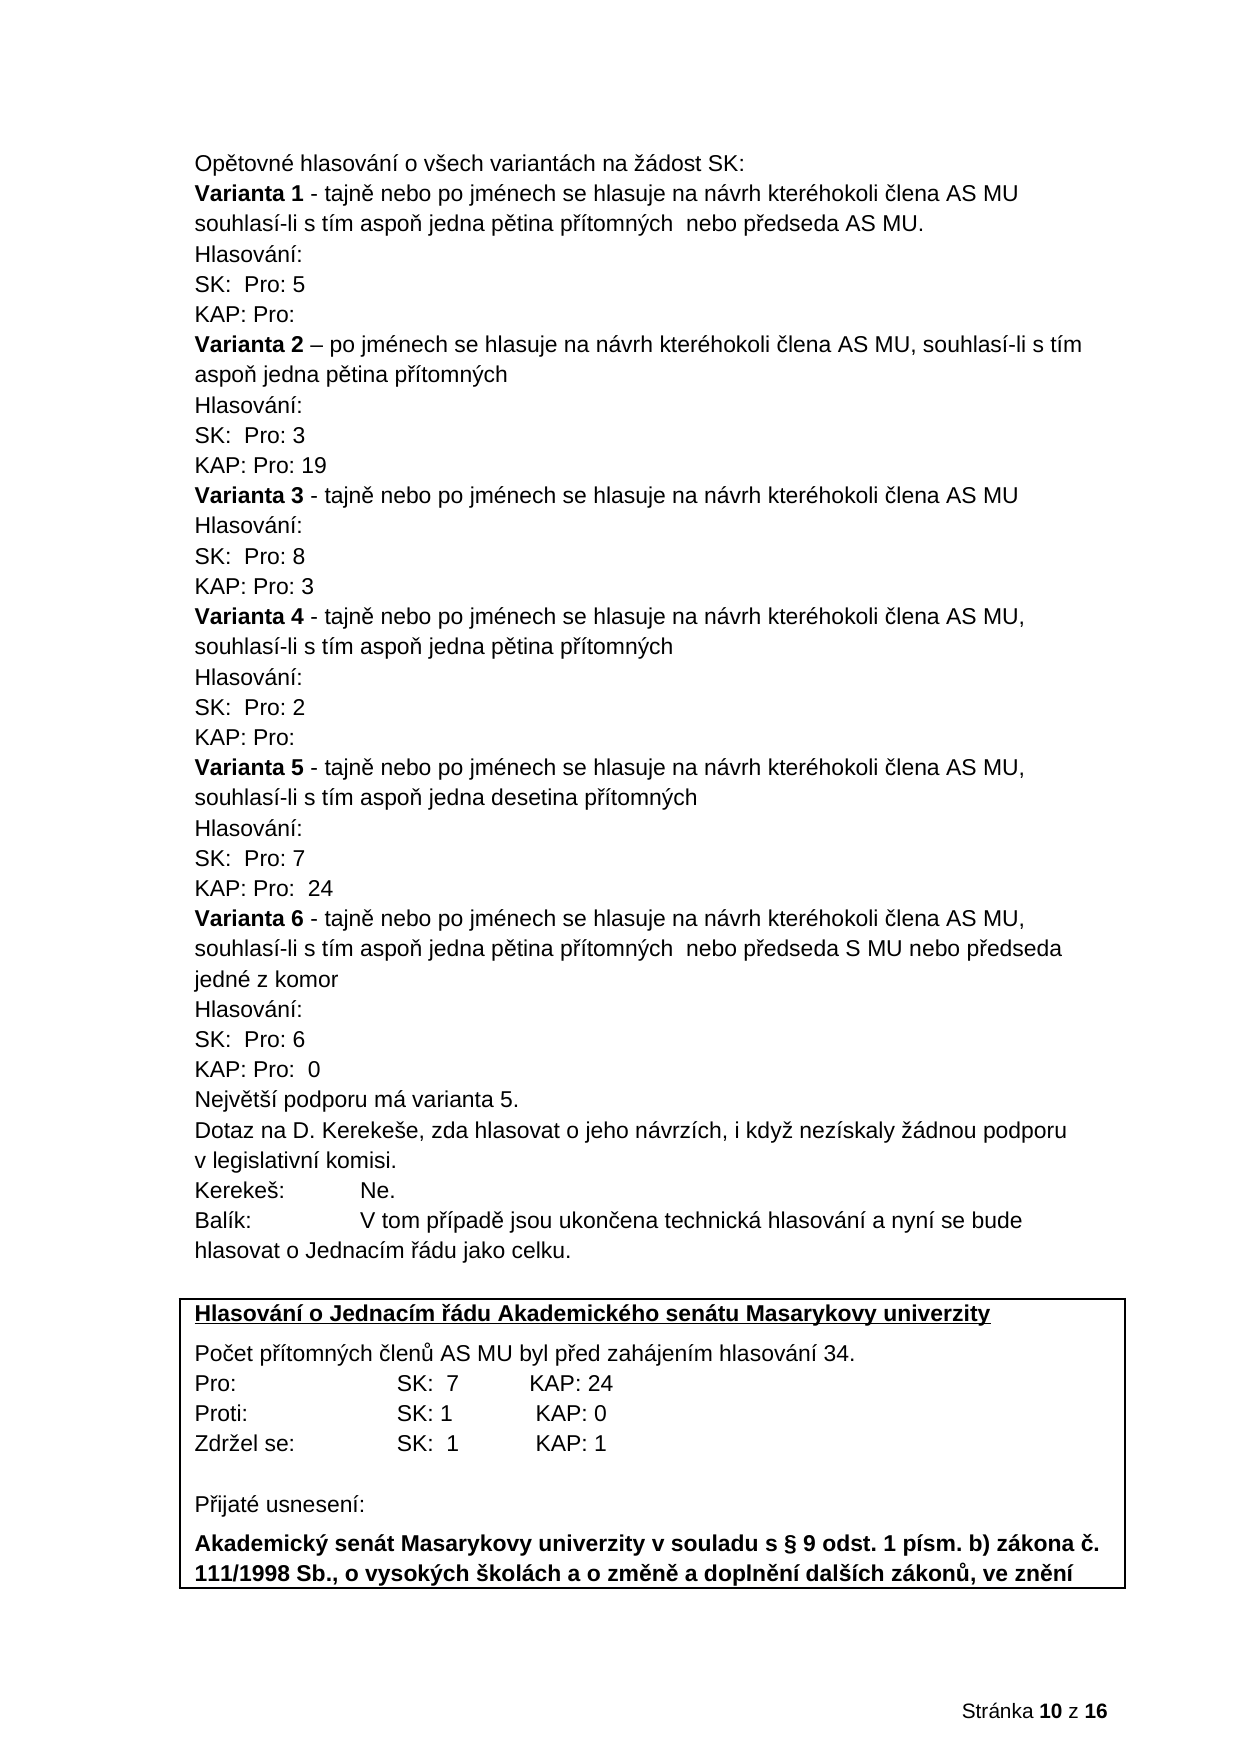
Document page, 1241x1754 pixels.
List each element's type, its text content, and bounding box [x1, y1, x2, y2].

text SK: Pro: 6 [194, 1026, 1107, 1052]
text KAP: Pro: 19 [194, 452, 1107, 478]
text SK: Pro: 2 [194, 694, 1107, 720]
text Varianta 5 - tajně nebo po jménech se hlasuje na návrh kteréhokoli člena AS MU, souhlasí-li s tím aspoň jedna desetina přítomných [194, 754, 1107, 811]
text Hlasování: [194, 241, 1107, 267]
text Hlasování: [194, 814, 1107, 841]
text Opětovné hlasování o všech variantách na žádost SK: [194, 150, 1107, 176]
text Varianta 3 - tajně nebo po jménech se hlasuje na návrh kteréhokoli člena AS MU [194, 482, 1107, 509]
text Varianta 1 - tajně nebo po jménech se hlasuje na návrh kteréhokoli člena AS MU souhlasí-li s tím aspoň jedna pětina přítomných nebo předseda AS MU. [194, 180, 1107, 237]
text Dotaz na D. Kerekeše, zda hlasovat o jeho návrzích, i když nezískaly žádnou podporu v legislativní komisi. [194, 1117, 1107, 1173]
text KAP: Pro: [194, 301, 1107, 327]
text Varianta 6 - tajně nebo po jménech se hlasuje na návrh kteréhokoli člena AS MU, souhlasí-li s tím aspoň jedna pětina přítomných nebo předseda S MU nebo předseda jedné z komor [194, 905, 1107, 992]
text Hlasování: [194, 996, 1107, 1022]
text Balík: V tom případě jsou ukončena technická hlasování a nyní se bude hlasovat o Jednacím řádu jako celku. [194, 1207, 1107, 1264]
text SK: Pro: 7 [194, 845, 1107, 871]
text Největší podporu má varianta 5. [194, 1086, 1107, 1113]
text KAP: Pro: 3 [194, 573, 1107, 599]
text Kerekeš: Ne. [194, 1177, 1107, 1203]
text Hlasování: [194, 392, 1107, 418]
text KAP: Pro: 0 [194, 1056, 1107, 1083]
text SK: Pro: 8 [194, 543, 1107, 569]
text Hlasování: [194, 512, 1107, 539]
text KAP: Pro: [194, 724, 1107, 750]
text Varianta 4 - tajně nebo po jménech se hlasuje na návrh kteréhokoli člena AS MU, souhlasí-li s tím aspoň jedna pětina přítomných [194, 603, 1107, 660]
text Hlasování: [194, 663, 1107, 690]
text SK: Pro: 5 [194, 271, 1107, 297]
text KAP: Pro: 24 [194, 875, 1107, 901]
text Varianta 2 – po jménech se hlasuje na návrh kteréhokoli člena AS MU, souhlasí-li s tím aspoň jedna pětina přítomných [194, 331, 1107, 388]
text SK: Pro: 3 [194, 422, 1107, 448]
